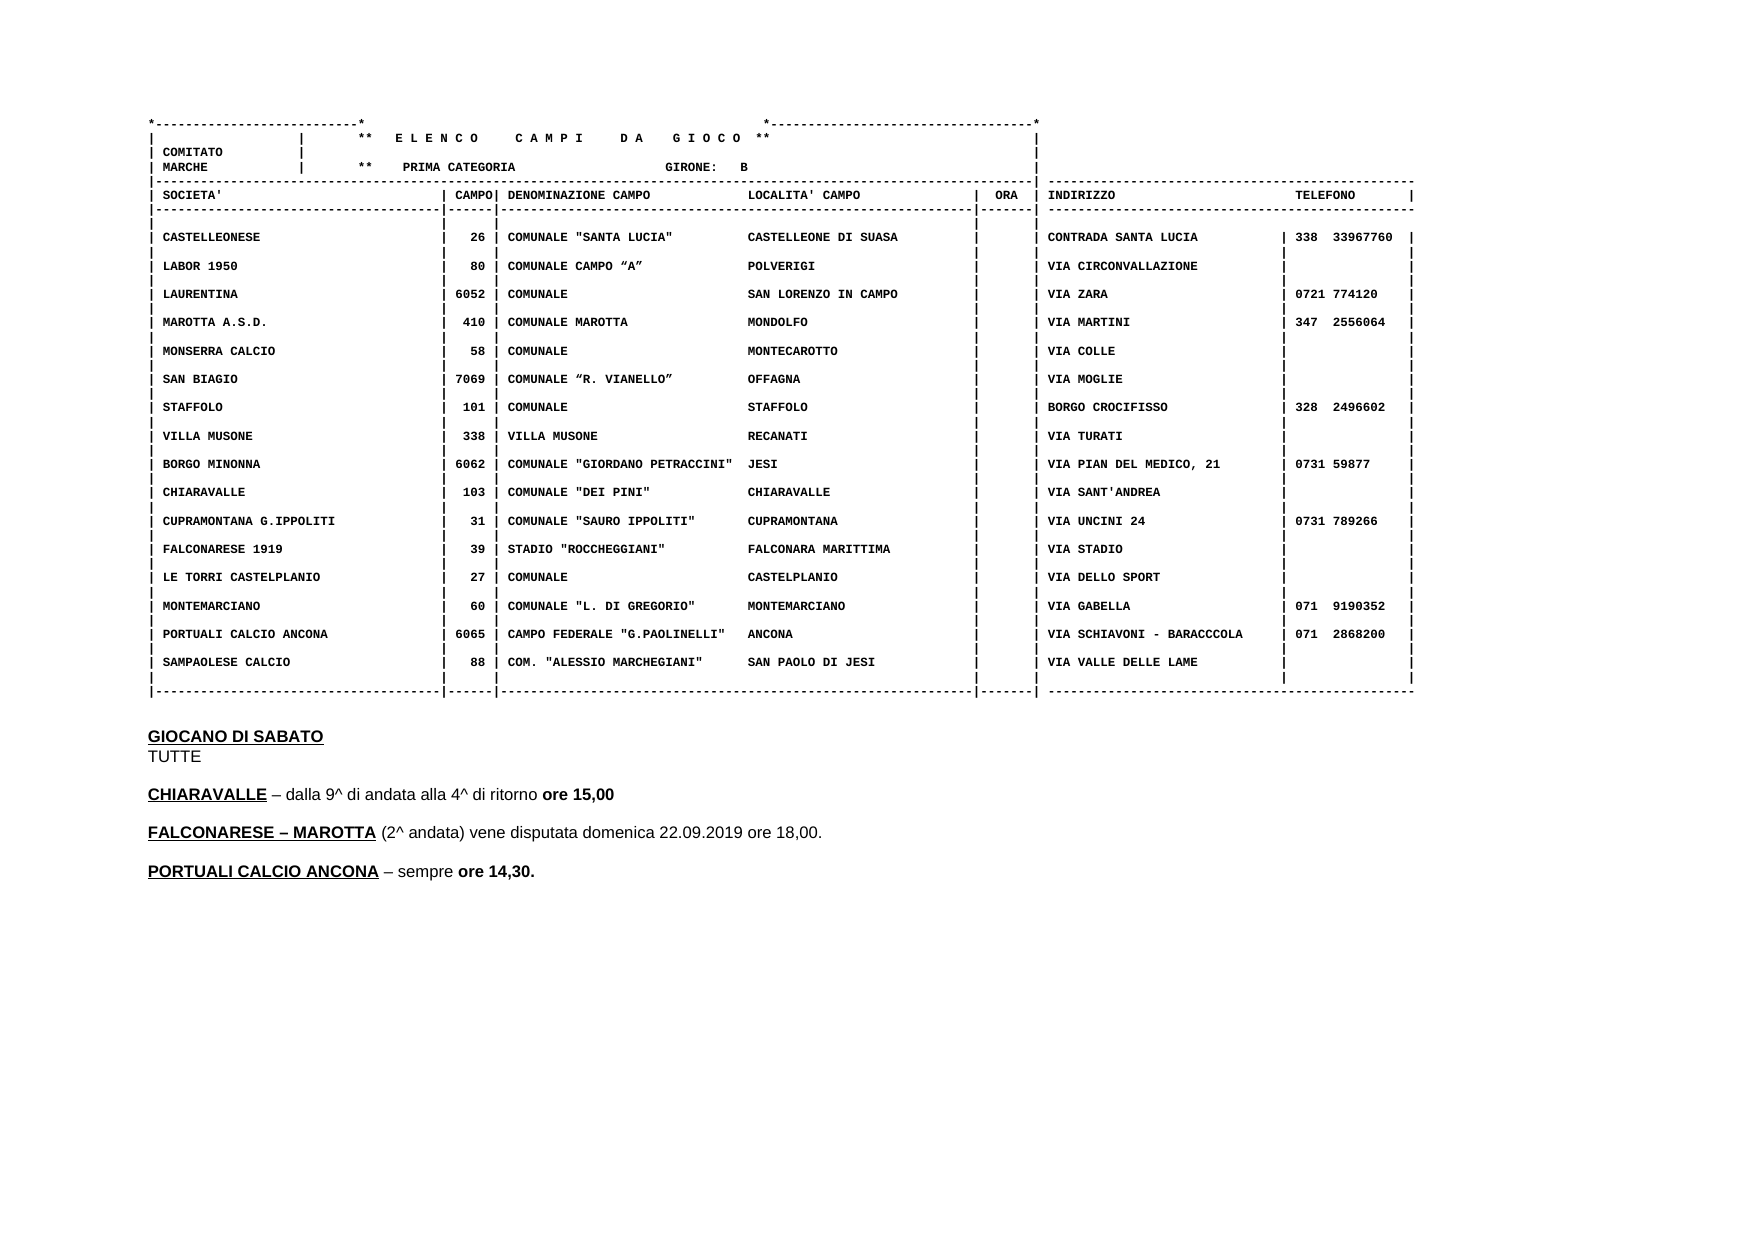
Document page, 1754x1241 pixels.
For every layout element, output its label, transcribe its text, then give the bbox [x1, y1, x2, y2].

text PORTUALI CALCIO ANCONA – sempre ore 14,30. [148, 861, 1636, 881]
text | CASTELLEONESE | 26 | COMUNALE "SANTA LUCIA" CASTELLEONE DI SUASA | | CONTRADA SANTA LUCIA | 338 33967760 | [148, 231, 1636, 246]
text | MARCHE | ** PRIMA CATEGORIA GIRONE: B | [148, 161, 1636, 175]
text | COMITATO | | [148, 146, 1636, 161]
text |--------------------------------------|------|---------------------------------------------------------------|-------| ------------------------------------------------- [148, 685, 1636, 699]
text *---------------------------* *-----------------------------------* [148, 118, 1636, 132]
text | | | | | | | [148, 529, 1636, 543]
text GIOCANO DI SABATO [148, 727, 1636, 746]
text | | | | | | | [148, 586, 1636, 600]
text |--------------------------------------|------|---------------------------------------------------------------|-------| ------------------------------------------------- [148, 203, 1636, 217]
text | PORTUALI CALCIO ANCONA | 6065 | CAMPO FEDERALE "G.PAOLINELLI" ANCONA | | VIA SCHIAVONI - BARACCCOLA | 071 2868200 | [148, 628, 1636, 642]
text | STAFFOLO | 101 | COMUNALE STAFFOLO | | BORGO CROCIFISSO | 328 2496602 | [148, 401, 1636, 416]
text | SAMPAOLESE CALCIO | 88 | COM. "ALESSIO MARCHEGIANI" SAN PAOLO DI JESI | | VIA VALLE DELLE LAME | | [148, 656, 1636, 671]
text | | ** E L E N C O C A M P I D A G I O C O ** | [148, 132, 1636, 146]
text | SOCIETA' | CAMPO| DENOMINAZIONE CAMPO LOCALITA' CAMPO | ORA | INDIRIZZO TELEFONO | [148, 189, 1636, 203]
text | CHIARAVALLE | 103 | COMUNALE "DEI PINI" CHIARAVALLE | | VIA SANT'ANDREA | | [148, 486, 1636, 501]
text FALCONARESE – MAROTTA (2^ andata) vene disputata domenica 22.09.2019 ore 18,00. [148, 823, 1636, 842]
text | MAROTTA A.S.D. | 410 | COMUNALE MAROTTA MONDOLFO | | VIA MARTINI | 347 2556064 | [148, 316, 1636, 331]
text | BORGO MINONNA | 6062 | COMUNALE "GIORDANO PETRACCINI" JESI | | VIA PIAN DEL MEDICO, 21 | 0731 59877 | [148, 458, 1636, 472]
text | | | | | | | [148, 614, 1636, 628]
text | | | | | | | [148, 359, 1636, 373]
text | | | | | | | [148, 671, 1636, 685]
text | | | | | | | [148, 302, 1636, 316]
text | VILLA MUSONE | 338 | VILLA MUSONE RECANATI | | VIA TURATI | | [148, 430, 1636, 444]
text | CUPRAMONTANA G.IPPOLITI | 31 | COMUNALE "SAURO IPPOLITI" CUPRAMONTANA | | VIA UNCINI 24 | 0731 789266 | [148, 515, 1636, 529]
text | | | | | | | [148, 416, 1636, 430]
text TUTTE [148, 746, 1636, 766]
text | | | | | | | [148, 472, 1636, 486]
text | | | | | | | [148, 331, 1636, 345]
text | LAURENTINA | 6052 | COMUNALE SAN LORENZO IN CAMPO | | VIA ZARA | 0721 774120 | [148, 288, 1636, 302]
text | | | | | | | [148, 501, 1636, 515]
text | | | | | | | [148, 642, 1636, 656]
text | | | | | | | [148, 557, 1636, 571]
text CHIARAVALLE – dalla 9^ di andata alla 4^ di ritorno ore 15,00 [148, 785, 1636, 804]
text | LE TORRI CASTELPLANIO | 27 | COMUNALE CASTELPLANIO | | VIA DELLO SPORT | | [148, 571, 1636, 586]
text | MONTEMARCIANO | 60 | COMUNALE "L. DI GREGORIO" MONTEMARCIANO | | VIA GABELLA | 071 9190352 | [148, 600, 1636, 614]
text | | | | | | | [148, 246, 1636, 260]
text |---------------------------------------------------------------------------------------------------------------------| ------------------------------------------------- [148, 175, 1636, 189]
text | SAN BIAGIO | 7069 | COMUNALE “R. VIANELLO” OFFAGNA | | VIA MOGLIE | | [148, 373, 1636, 387]
text | LABOR 1950 | 80 | COMUNALE CAMPO “A” POLVERIGI | | VIA CIRCONVALLAZIONE | | [148, 260, 1636, 274]
text | | | | | | | [148, 274, 1636, 288]
text | | | | | [148, 217, 1636, 231]
text | | | | | | | [148, 387, 1636, 401]
text | MONSERRA CALCIO | 58 | COMUNALE MONTECAROTTO | | VIA COLLE | | [148, 345, 1636, 359]
text | FALCONARESE 1919 | 39 | STADIO "ROCCHEGGIANI" FALCONARA MARITTIMA | | VIA STADIO | | [148, 543, 1636, 557]
text | | | | | | | [148, 444, 1636, 458]
